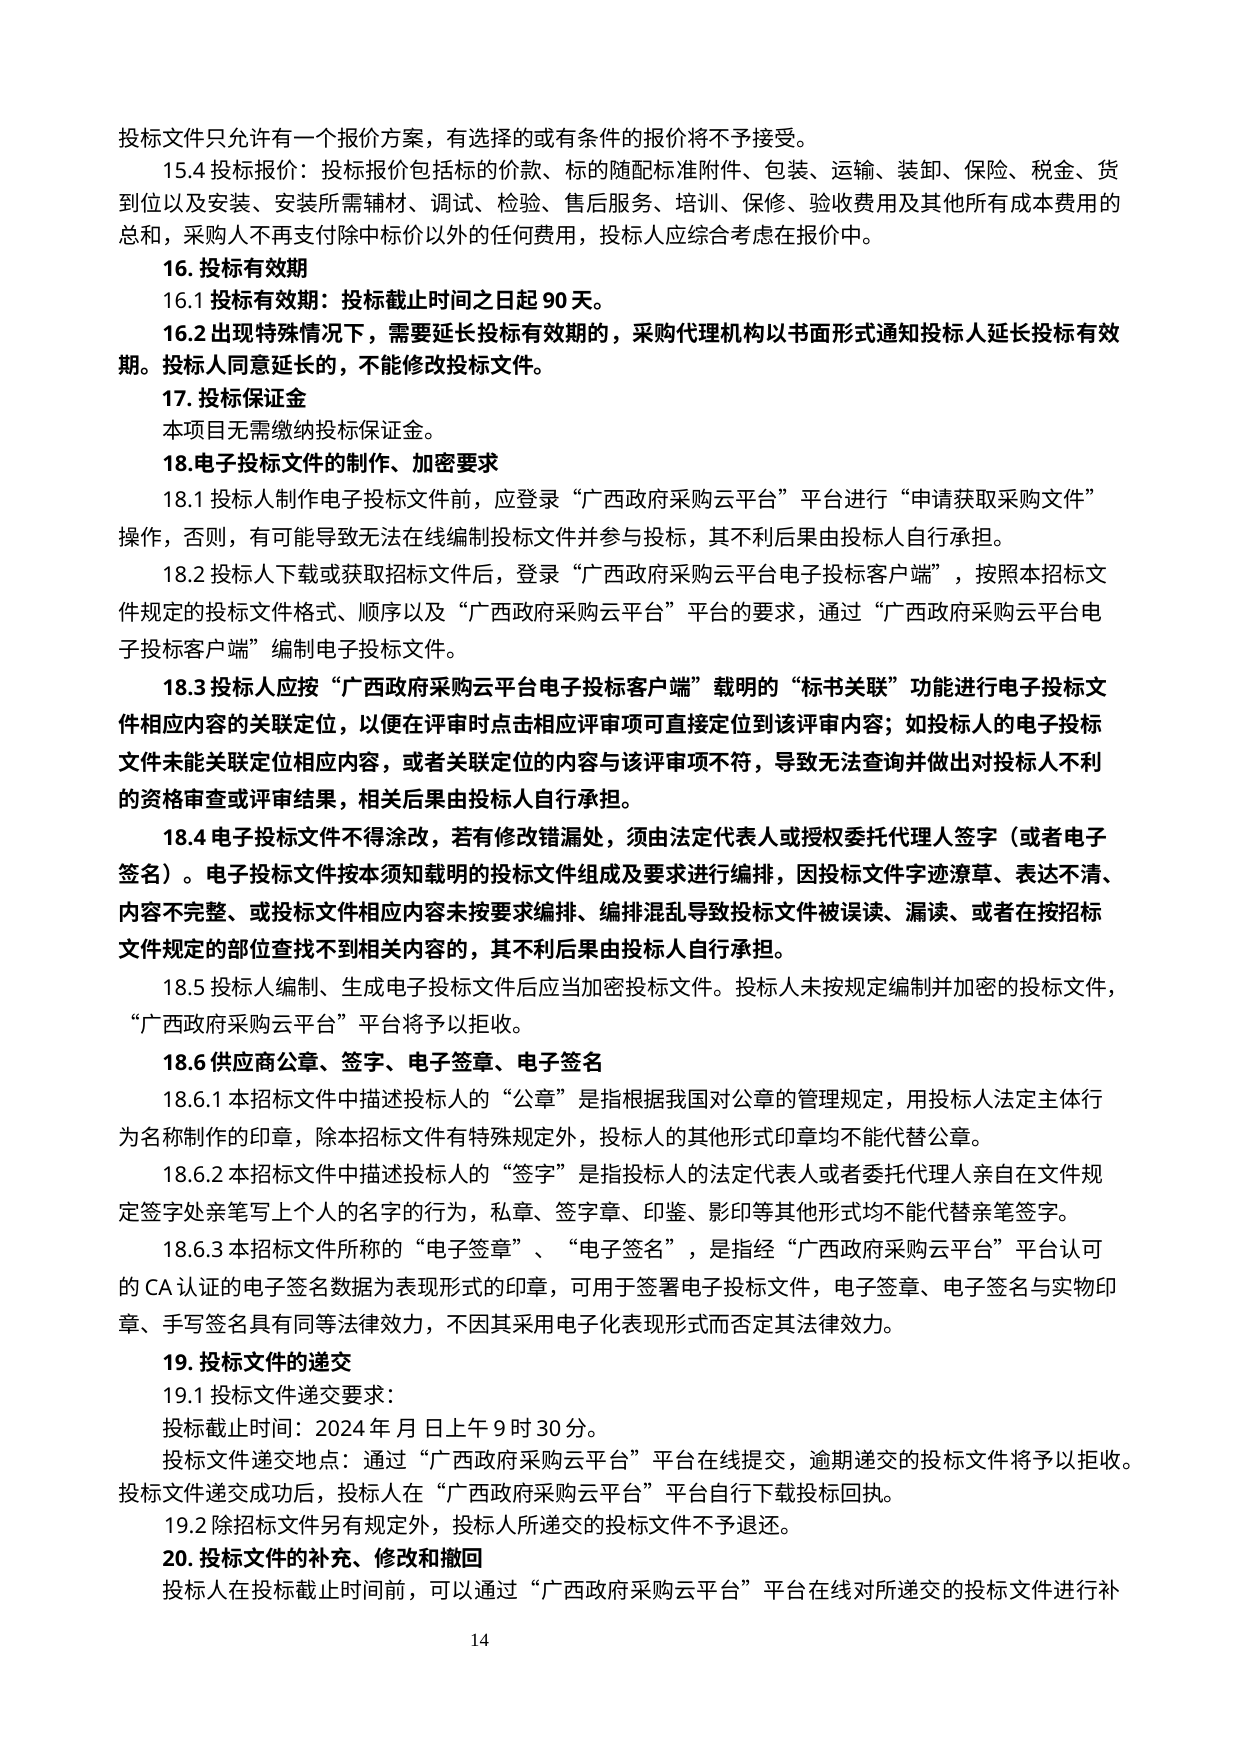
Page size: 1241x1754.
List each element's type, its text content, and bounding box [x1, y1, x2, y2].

text 18.5投标人编制、生成电子投标文件后应当加密投标文件。投标人未按规定编制并加密的投标文件，“广西政府采购云平台”平台将予以拒收。 [118, 965, 1122, 1040]
text 18.3投标人应按“广西政府采购云平台电子投标客户端”载明的“标书关联”功能进行电子投标文件相应内容的关联定位，以便在评审时点击相应评审项可直接定位到该评审内容；如投标人的电子投标文件未能关联定位相应内容，或者关联定位的内容与该评审项不符，导致无法查询并做出对投标人不利的资格审查或评审结果，相关后果由投标人自行承担。 [118, 665, 1122, 815]
text 18.6.1本招标文件中描述投标人的“公章”是指根据我国对公章的管理规定，用投标人法定主体行为名称制作的印章，除本招标文件有特殊规定外，投标人的其他形式印章均不能代替公章。 [118, 1078, 1122, 1153]
text 20. 投标文件的补充、修改和撤回 [118, 1540, 1122, 1573]
text 18.电子投标文件的制作、加密要求 [118, 445, 1122, 478]
text 18.6.2本招标文件中描述投标人的“签字”是指投标人的法定代表人或者委托代理人亲自在文件规定签字处亲笔写上个人的名字的行为，私章、签字章、印鉴、影印等其他形式均不能代替亲笔签字。 [118, 1153, 1122, 1228]
text 19.2除招标文件另有规定外，投标人所递交的投标文件不予退还。 [118, 1508, 1122, 1540]
text 19.1投标文件递交要求： [118, 1378, 1122, 1410]
text 本项目无需缴纳投标保证金。 [118, 413, 1122, 445]
text 投标文件递交地点：通过“广西政府采购云平台”平台在线提交，逾期递交的投标文件将予以拒收。投标文件递交成功后，投标人在“广西政府采购云平台”平台自行下载投标回执。 [118, 1443, 1122, 1508]
text 16. 投标有效期 [118, 250, 1122, 283]
text 18.4电子投标文件不得涂改，若有修改错漏处，须由法定代表人或授权委托代理人签字（或者电子签名）。电子投标文件按本须知载明的投标文件组成及要求进行编排，因投标文件字迹潦草、表达不清、内容不完整、或投标文件相应内容未按要求编排、编排混乱导致投标文件被误读、漏读、或者在按招标文件规定的部位查找不到相关内容的，其不利后果由投标人自行承担。 [118, 815, 1122, 965]
text 16.1投标有效期：投标截止时间之日起90天。 [118, 283, 1122, 315]
text 16.2出现特殊情况下，需要延长投标有效期的，采购代理机构以书面形式通知投标人延长投标有效期。投标人同意延长的，不能修改投标文件。 [118, 315, 1122, 380]
text 18.6.3本招标文件所称的“电子签章”、“电子签名”，是指经“广西政府采购云平台”平台认可的CA认证的电子签名数据为表现形式的印章，可用于签署电子投标文件，电子签章、电子签名与实物印章、手写签名具有同等法律效力，不因其采用电子化表现形式而否定其法律效力。 [118, 1228, 1122, 1340]
text 18.1投标人制作电子投标文件前，应登录“广西政府采购云平台”平台进行“申请获取采购文件”操作，否则，有可能导致无法在线编制投标文件并参与投标，其不利后果由投标人自行承担。 [118, 478, 1122, 553]
text 18.6供应商公章、签字、电子签章、电子签名 [118, 1040, 1122, 1078]
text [118, 1573, 1122, 1605]
text 投标截止时间：2024年 月 日上午9时30分。 [118, 1410, 1122, 1443]
text 15.4投标报价：投标报价包括标的价款、标的随配标准附件、包装、运输、装卸、保险、税金、货到位以及安装、安装所需辅材、调试、检验、售后服务、培训、保修、验收费用及其他所有成本费用的总和，采购人不再支付除中标价以外的任何费用，投标人应综合考虑在报价中。 [118, 153, 1122, 250]
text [118, 120, 1122, 153]
text 19. 投标文件的递交 [118, 1340, 1122, 1378]
text 18.2投标人下载或获取招标文件后，登录“广西政府采购云平台电子投标客户端”，按照本招标文件规定的投标文件格式、顺序以及“广西政府采购云平台”平台的要求，通过“广西政府采购云平台电子投标客户端”编制电子投标文件。 [118, 553, 1122, 665]
text 17. 投标保证金 [118, 380, 1122, 413]
